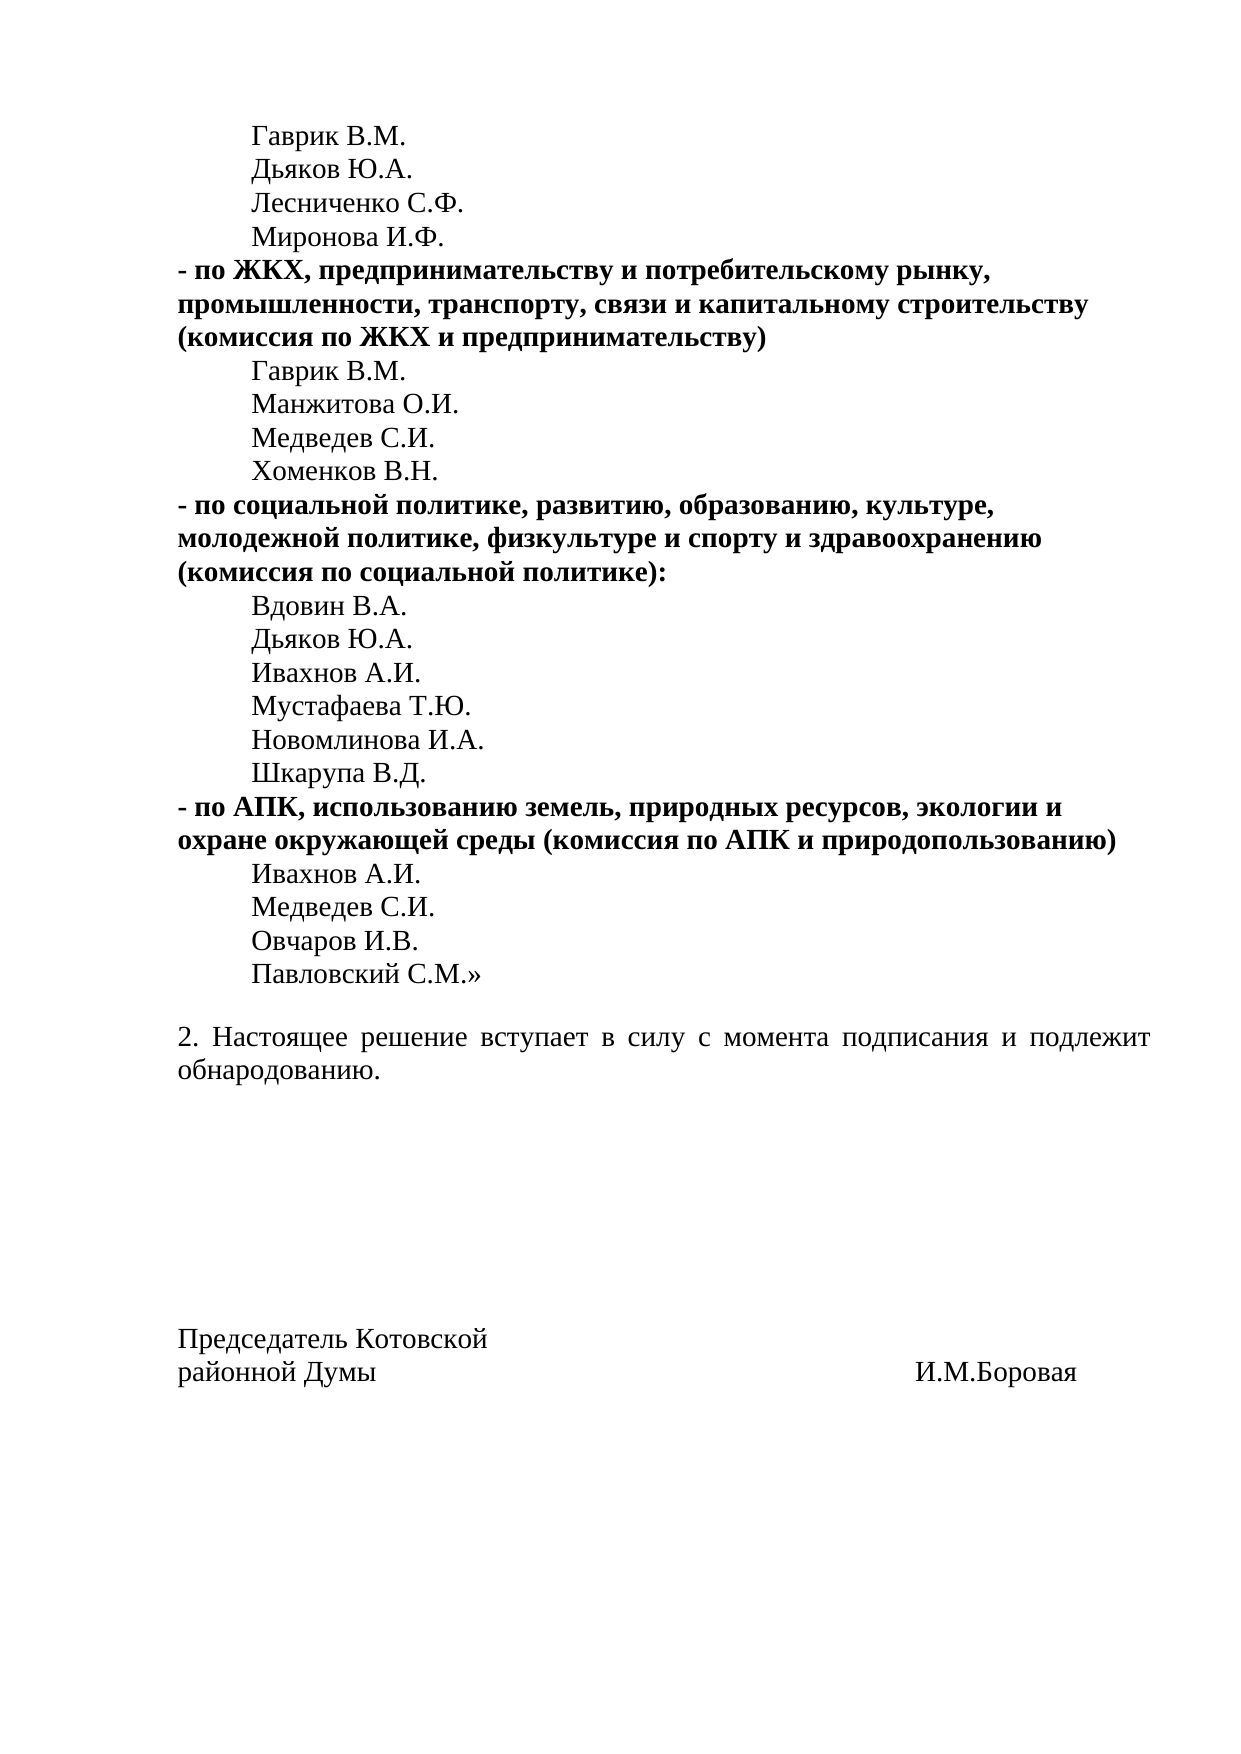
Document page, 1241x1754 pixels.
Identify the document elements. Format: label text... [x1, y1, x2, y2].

text Ивахнов А.И. [177, 856, 1152, 889]
text районной Думы И.М.Боровая [177, 1354, 1152, 1388]
text Новомлинова И.А. [177, 722, 1152, 755]
text Шкарупа В.Д. [177, 755, 1152, 789]
text - по ЖКХ, предпринимательству и потребительскому рынку, промышленности, транспорту, связи и капитальному строительству (комиссия по ЖКХ и предпринимательству) [177, 252, 1152, 353]
text Манжитова О.И. [177, 386, 1152, 420]
text Миронова И.Ф. [177, 219, 1152, 252]
text Дьяков Ю.А. [177, 152, 1152, 185]
text Овчаров И.В. [177, 923, 1152, 957]
text Председатель Котовской [177, 1321, 1152, 1354]
text 2. Настоящее решение вступает в силу с момента подписания и подлежит обнародованию. [177, 1019, 1152, 1086]
text Медведев С.И. [177, 420, 1152, 453]
text Медведев С.И. [177, 889, 1152, 923]
text Лесниченко С.Ф. [177, 185, 1152, 219]
text Гаврик В.М. [177, 118, 1152, 152]
text Дьяков Ю.А. [177, 621, 1152, 655]
text Вдовин В.А. [177, 588, 1152, 621]
text Павловский С.М.» [177, 957, 1152, 990]
text - по АПК, использованию земель, природных ресурсов, экологии и охране окружающей среды (комиссия по АПК и природопользованию) [177, 789, 1152, 856]
text Гаврик В.М. [177, 353, 1152, 386]
text Ивахнов А.И. [177, 655, 1152, 688]
text Хоменков В.Н. [177, 453, 1152, 487]
text - по социальной политике, развитию, образованию, культуре, молодежной политике, физкультуре и спорту и здравоохранению (комиссия по социальной политике): [177, 487, 1152, 588]
text Мустафаева Т.Ю. [177, 688, 1152, 722]
